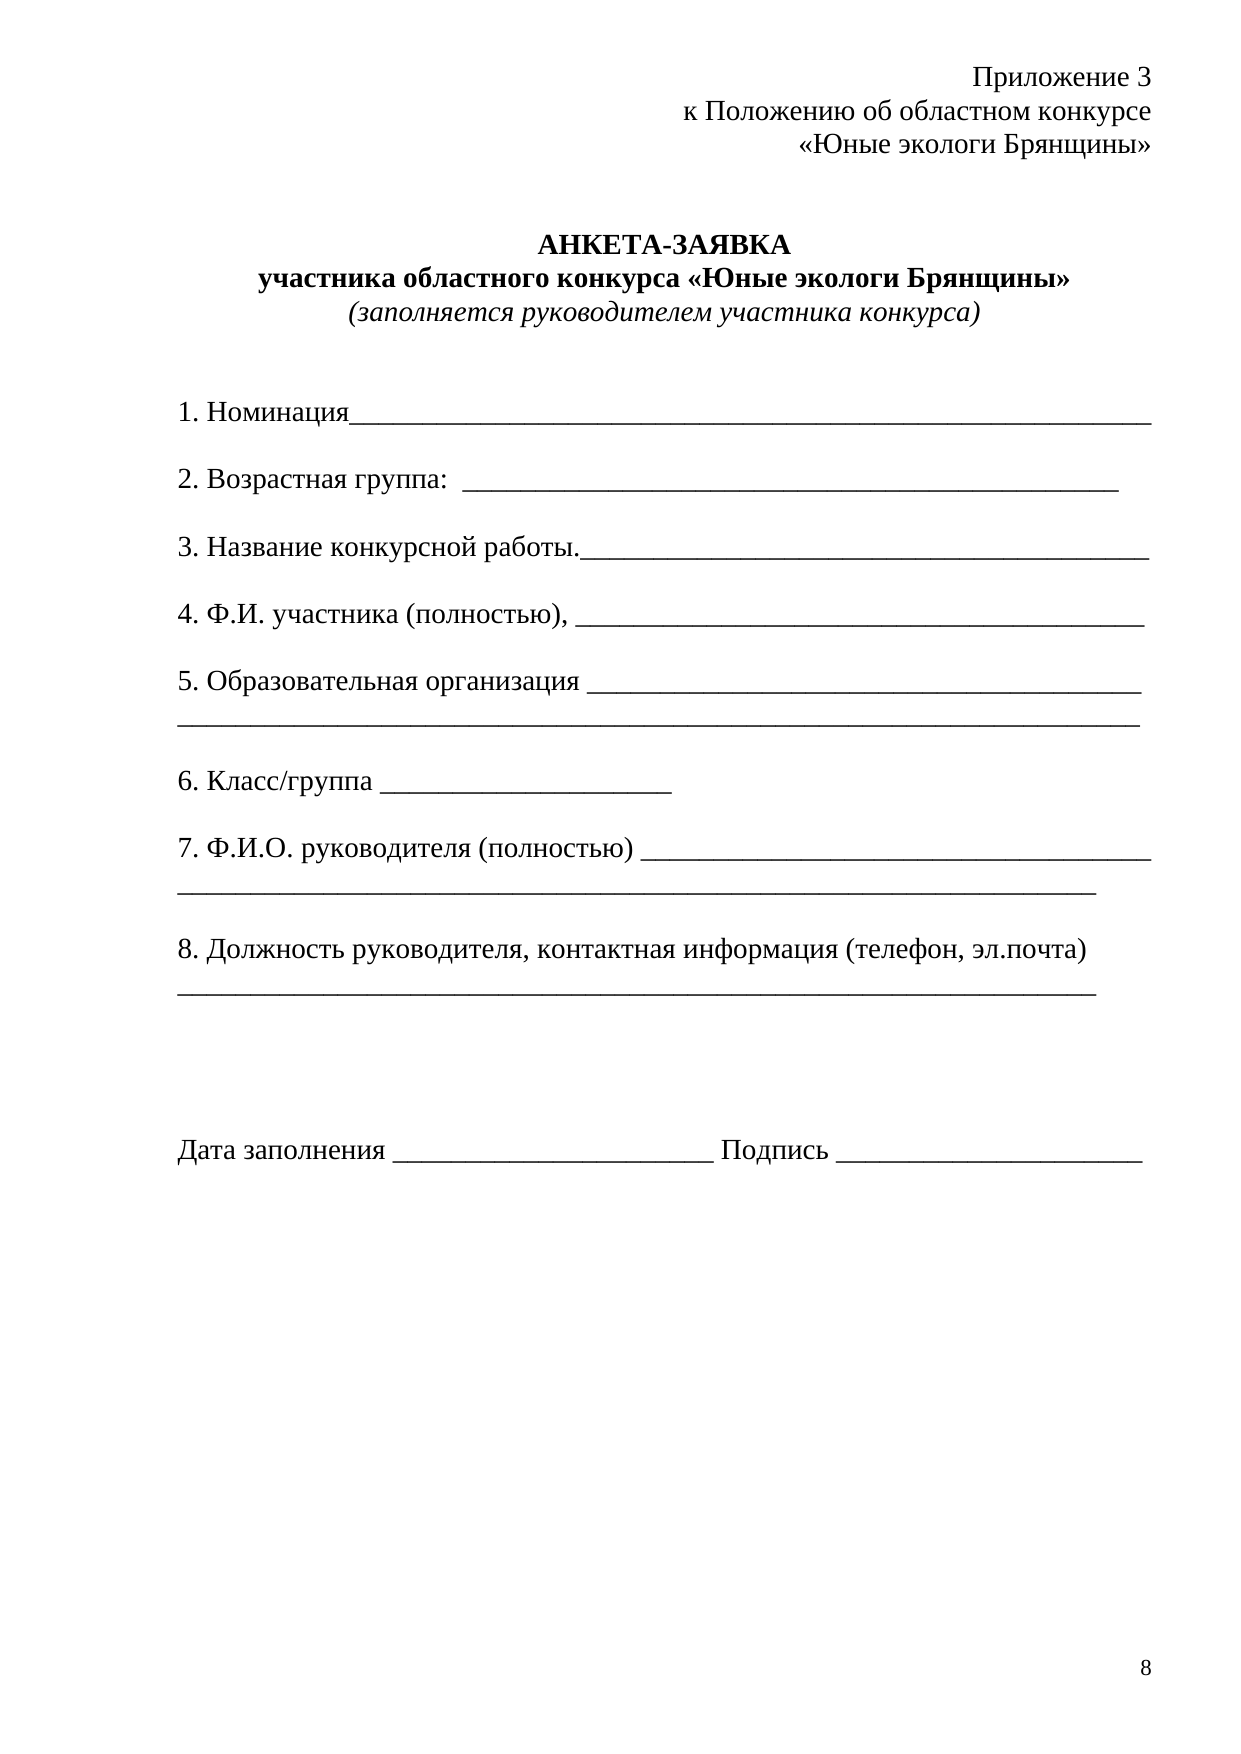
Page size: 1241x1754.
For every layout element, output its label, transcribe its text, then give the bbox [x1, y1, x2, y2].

text (заполняется руководителем участника конкурса) [177, 294, 1152, 327]
text 7. Ф.И.О. руководителя (полностью) ___________________________________ [177, 831, 1152, 864]
text 2. Возрастная группа: _____________________________________________ [177, 462, 1152, 495]
text 8. Должность руководителя, контактная информация (телефон, эл.почта) [177, 931, 1152, 965]
text Дата заполнения ______________________ Подпись _____________________ [177, 1132, 1152, 1166]
text 5. Образовательная организация ______________________________________ [177, 663, 1152, 696]
text АНКЕТА-ЗАЯВКА [177, 227, 1152, 260]
text к Положению об областном конкурсе [177, 93, 1152, 126]
text 3. Название конкурсной работы._______________________________________ [177, 529, 1152, 562]
text 6. Класс/группа ____________________ [177, 763, 1152, 797]
text __________________________________________________________________ [177, 696, 1152, 730]
text участника областного конкурса «Юные экологи Брянщины» [177, 260, 1152, 294]
text 4. Ф.И. участника (полностью), _______________________________________ [177, 596, 1152, 629]
text _______________________________________________________________ [177, 965, 1152, 998]
text 1. Номинация_______________________________________________________ [177, 394, 1152, 428]
text Приложение 3 [177, 59, 1152, 93]
text «Юные экологи Брянщины» [177, 126, 1152, 160]
text _______________________________________________________________ [177, 864, 1152, 898]
